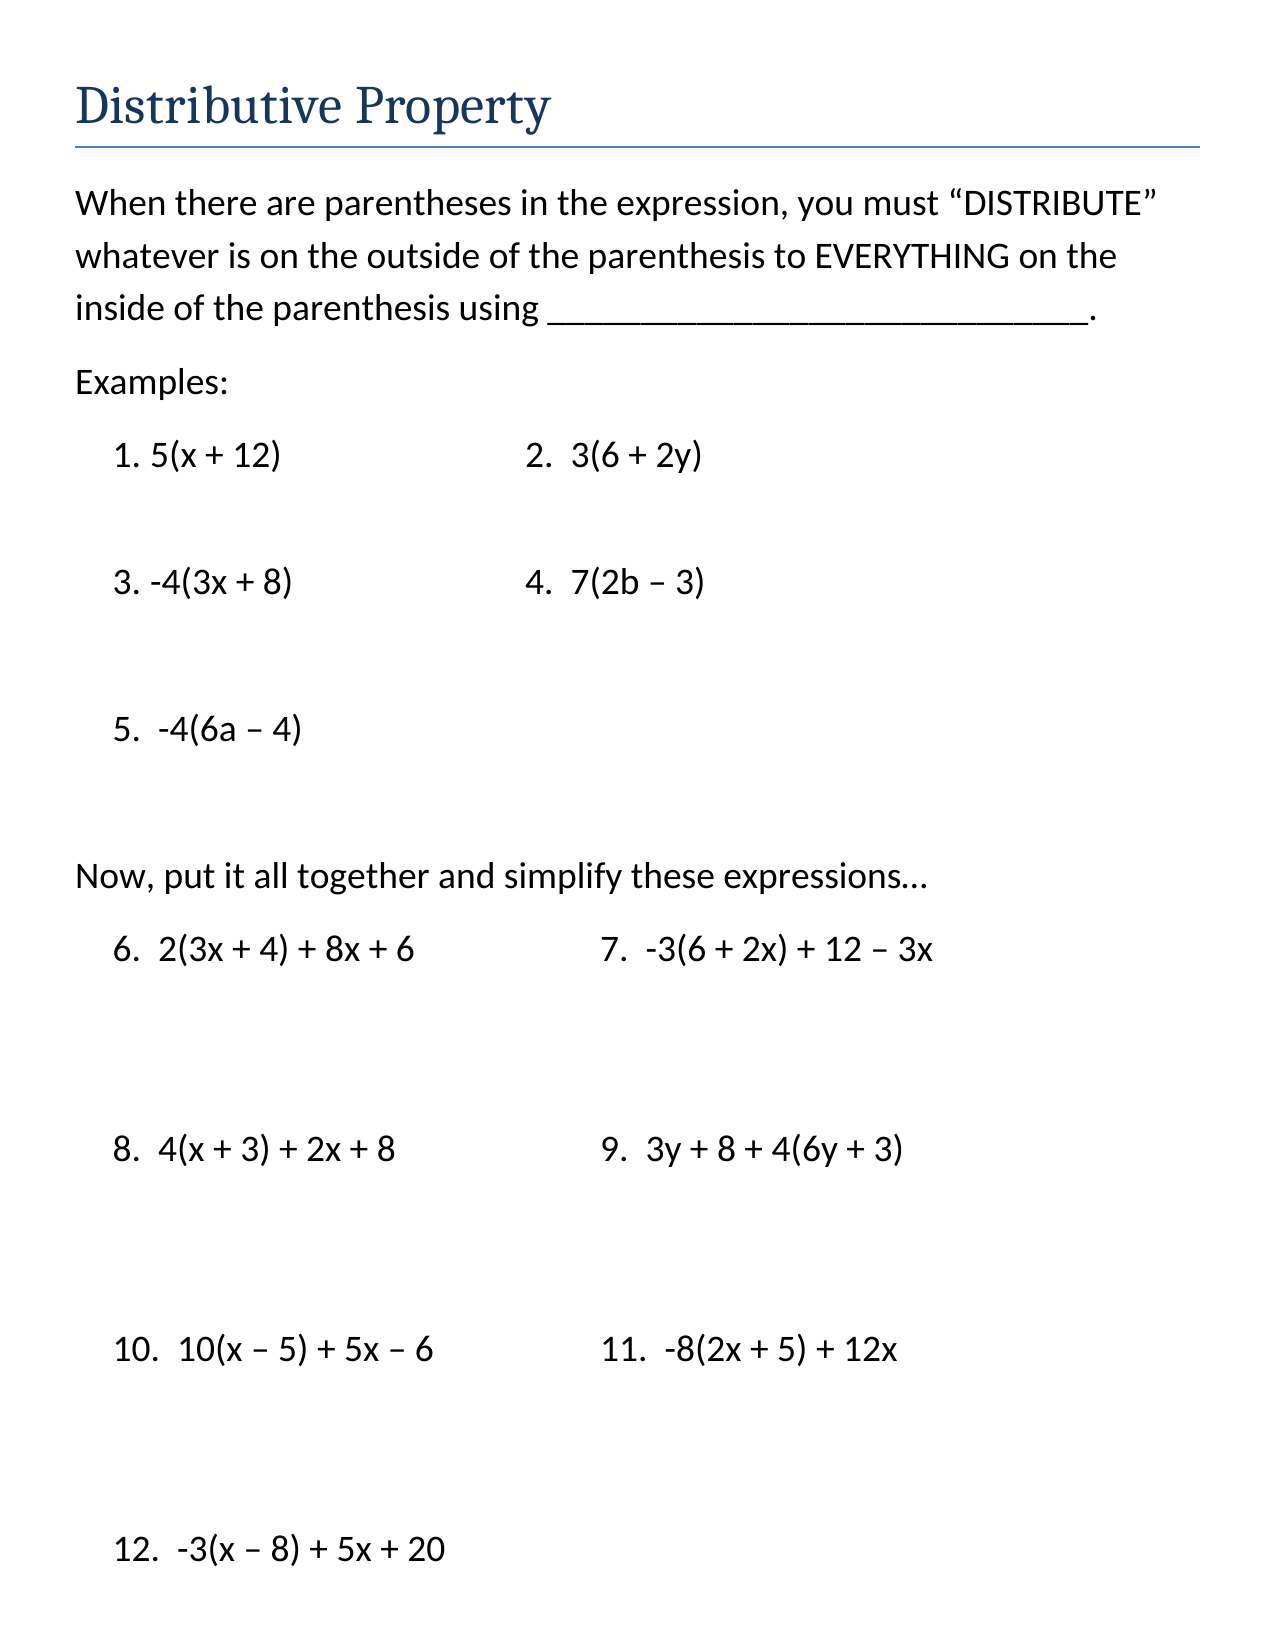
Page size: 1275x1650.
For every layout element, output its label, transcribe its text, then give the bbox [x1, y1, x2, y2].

text 12. -3(x – 8) + 5x + 20 [112, 1525, 1200, 1571]
text 3. -4(3x + 8) 4. 7(2b – 3) [112, 558, 1200, 603]
text 6. 2(3x + 4) + 8x + 6 7. -3(6 + 2x) + 12 – 3x [112, 925, 1200, 971]
text Now, put it all together and simplify these expressions… [75, 852, 1200, 898]
text 10. 10(x – 5) + 5x – 6 11. -8(2x + 5) + 12x [112, 1325, 1200, 1371]
text 5. -4(6a – 4) [112, 705, 1200, 751]
title Distributive Property [75, 75, 1200, 146]
text 8. 4(x + 3) + 2x + 8 9. 3y + 8 + 4(6y + 3) [112, 1125, 1200, 1171]
list 5(x + 12) 2. 3(6 + 2y) [112, 431, 1200, 477]
text When there are parentheses in the expression, you must “DISTRIBUTE” whatever is on the outside of the parenthesis to EVERYTHING on the inside of the parenthesis using _____________________________. [75, 179, 1200, 330]
text Examples: [75, 358, 1200, 404]
